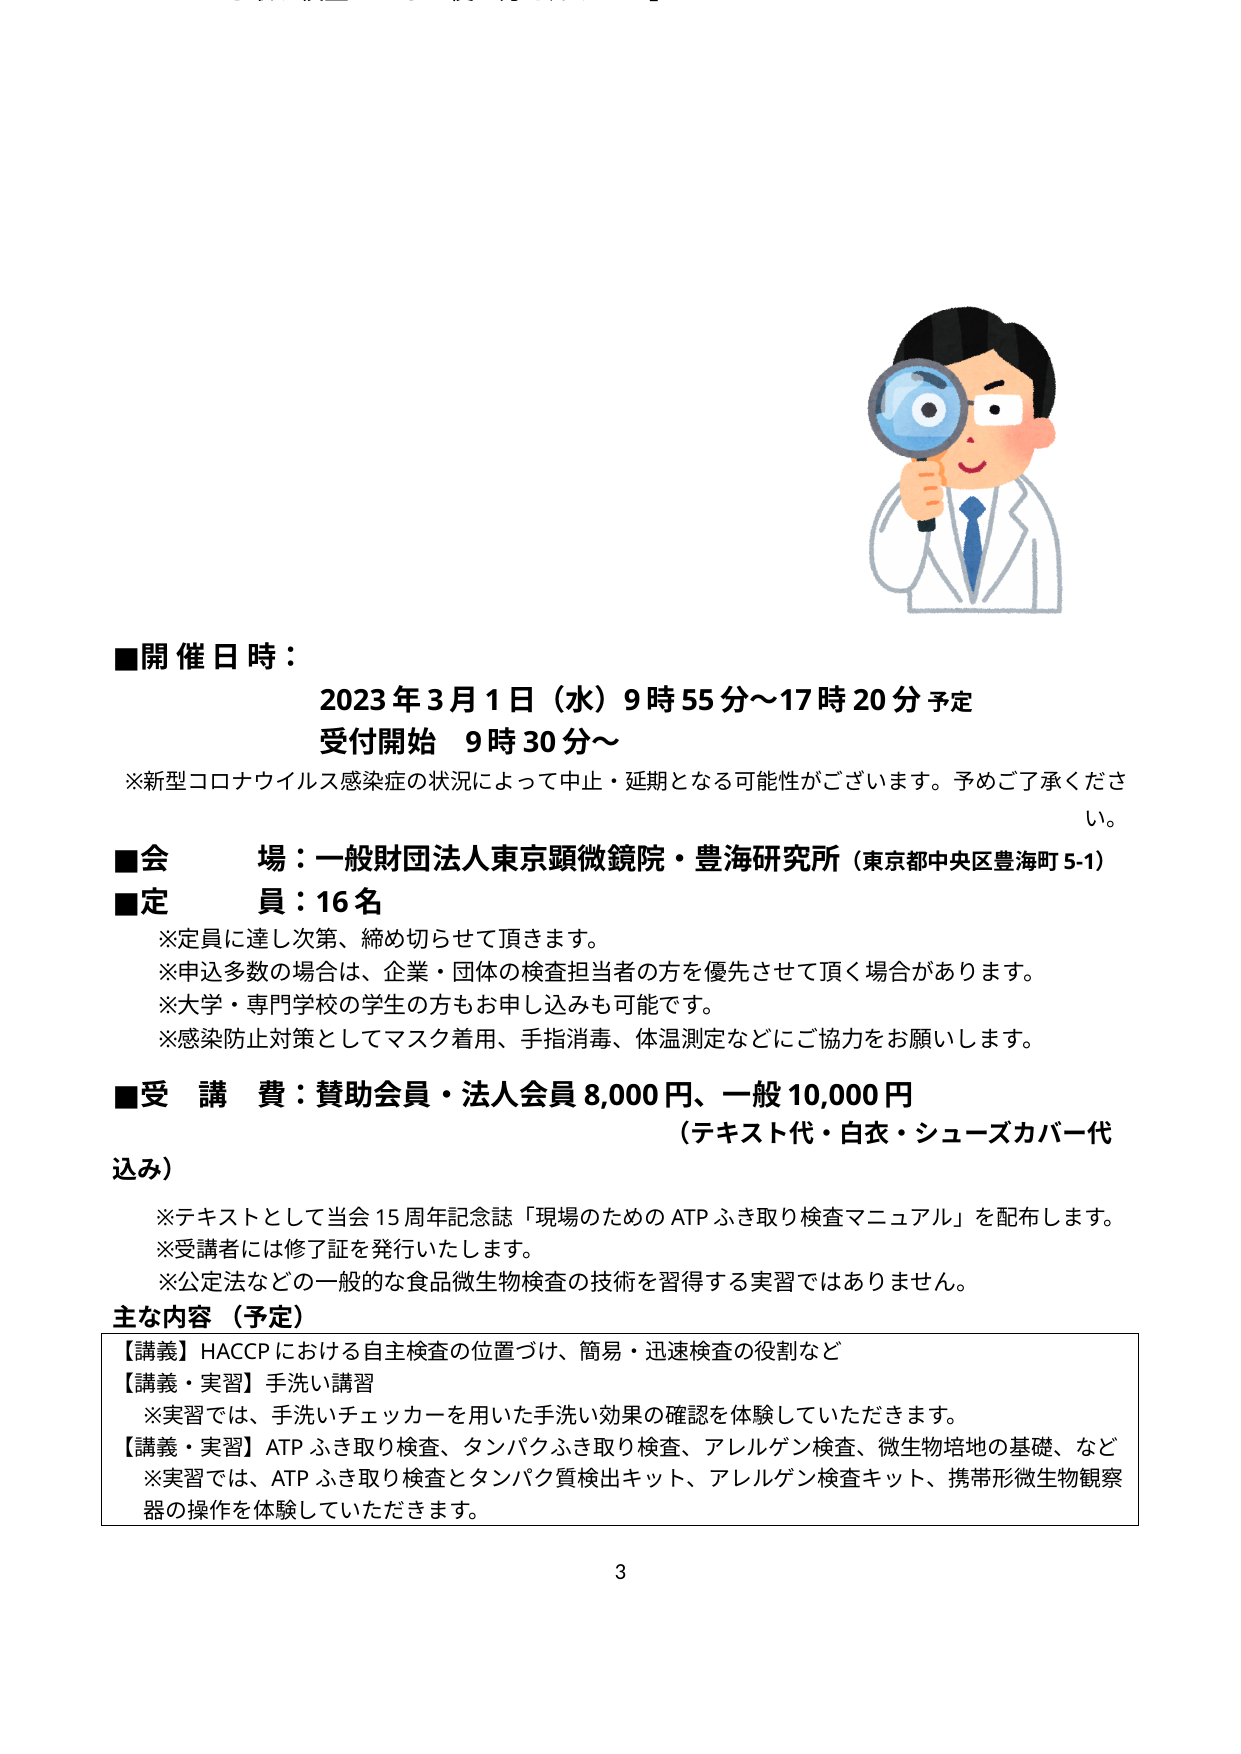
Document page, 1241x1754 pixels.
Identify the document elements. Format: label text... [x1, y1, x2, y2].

text 主な内容 （予定） [112, 1297, 1128, 1333]
text ※感染防止対策としてマスク着用、手指消毒、体温測定などにご協力をお願いします。 [112, 1021, 1128, 1054]
text （テキスト代・白衣・シューズカバー代込み） [112, 1113, 1128, 1186]
text ※公定法などの一般的な食品微生物検査の技術を習得する実習ではありません。 [112, 1264, 1128, 1297]
text ■開 催 日 時： [112, 634, 1128, 676]
picture [835, 296, 1102, 622]
text ■会 場：一般財団法人東京顕微鏡院・豊海研究所（東京都中央区豊海町5-1） [112, 836, 1128, 878]
text ※大学・専門学校の学生の方もお申し込みも可能です。 [112, 987, 1128, 1021]
text 2023年3月1日（水）9時55分～17時20分 予定 [112, 676, 1128, 718]
text ■受 講 費：賛助会員・法人会員8,000円、一般10,000円 [112, 1071, 1128, 1113]
text ※テキストとして当会15周年記念誌「現場のためのATPふき取り検査マニュアル」を配布します。 [112, 1200, 1128, 1232]
text ※受講者には修了証を発行いたします。 [112, 1232, 1128, 1264]
text ※申込多数の場合は、企業・団体の検査担当者の方を優先させて頂く場合があります。 [112, 954, 1128, 987]
text ■定 員：16名 [112, 878, 1128, 921]
text ※新型コロナウイルス感染症の状況によって中止・延期となる可能性がございます。予めご了承ください。 [112, 761, 1128, 836]
text ※定員に達し次第、締め切らせて頂きます。 [112, 921, 1128, 954]
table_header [102, 1334, 1138, 1525]
text 受付開始 9時30分～ [112, 718, 1128, 761]
